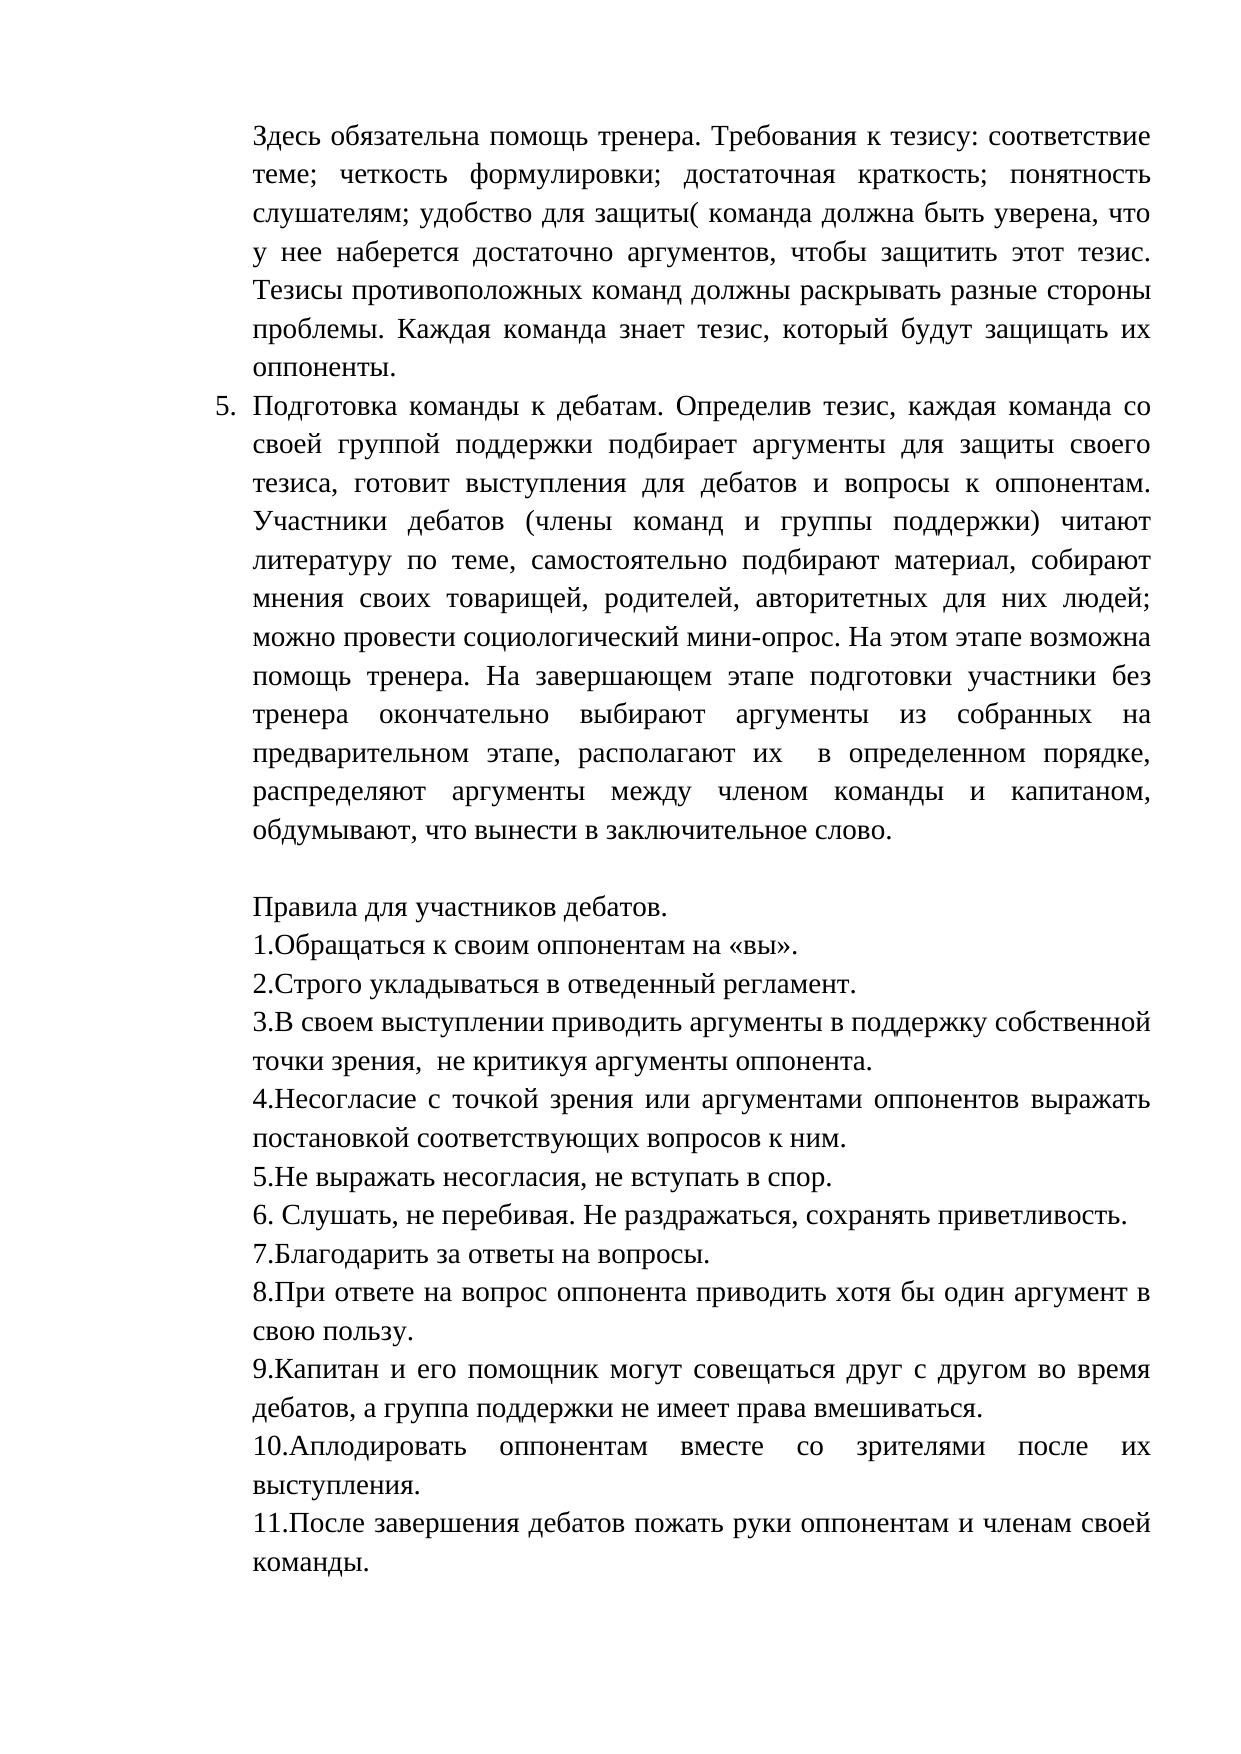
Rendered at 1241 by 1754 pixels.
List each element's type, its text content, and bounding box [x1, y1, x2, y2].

list 5.Не выражать несогласия, не вступать в спор. [252, 1159, 1152, 1192]
list Подготовка команды к дебатам. Определив тезис, каждая команда со своей группой поддержки подбирает аргументы для защиты своего тезиса, готовит выступления для дебатов и вопросы к оппонентам. Участники дебатов (члены команд и группы поддержки) читают литературу по теме, самостоятельно подбирают материал, собирают мнения своих товарищей, родителей, авторитетных для них людей; можно провести социологический мини-опрос. На этом этапе возможна помощь тренера. На завершающем этапе подготовки участники без тренера окончательно выбирают аргументы из собранных на предварительном этапе, располагают их в определенном порядке, распределяют аргументы между членом команды и капитаном, обдумывают, что вынести в заключительное слово. [215, 388, 1152, 845]
list 6. Слушать, не перебивая. Не раздражаться, сохранять приветливость. [252, 1197, 1152, 1231]
list 4.Несогласие с точкой зрения или аргументами оппонентов выражать постановкой соответствующих вопросов к ним. [252, 1082, 1152, 1154]
list 8.При ответе на вопрос оппонента приводить хотя бы один аргумент в свою пользу. [252, 1274, 1152, 1346]
list 2.Строго укладываться в отведенный регламент. [252, 966, 1152, 999]
list 10.Аплодировать оппонентам вместе со зрителями после их выступления. [252, 1428, 1152, 1501]
list 1.Обращаться к своим оппонентам на «вы». [252, 927, 1152, 961]
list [215, 118, 1152, 383]
list 9.Капитан и его помощник могут совещаться друг с другом во время дебатов, а группа поддержки не имеет права вмешиваться. [252, 1351, 1152, 1423]
list 3.В своем выступлении приводить аргументы в поддержку собственной точки зрения, не критикуя аргументы оппонента. [252, 1004, 1152, 1077]
list Правила для участников дебатов. [252, 889, 1152, 922]
list 11.После завершения дебатов пожать руки оппонентам и членам своей команды. [252, 1506, 1152, 1578]
list 7.Благодарить за ответы на вопросы. [252, 1236, 1152, 1269]
